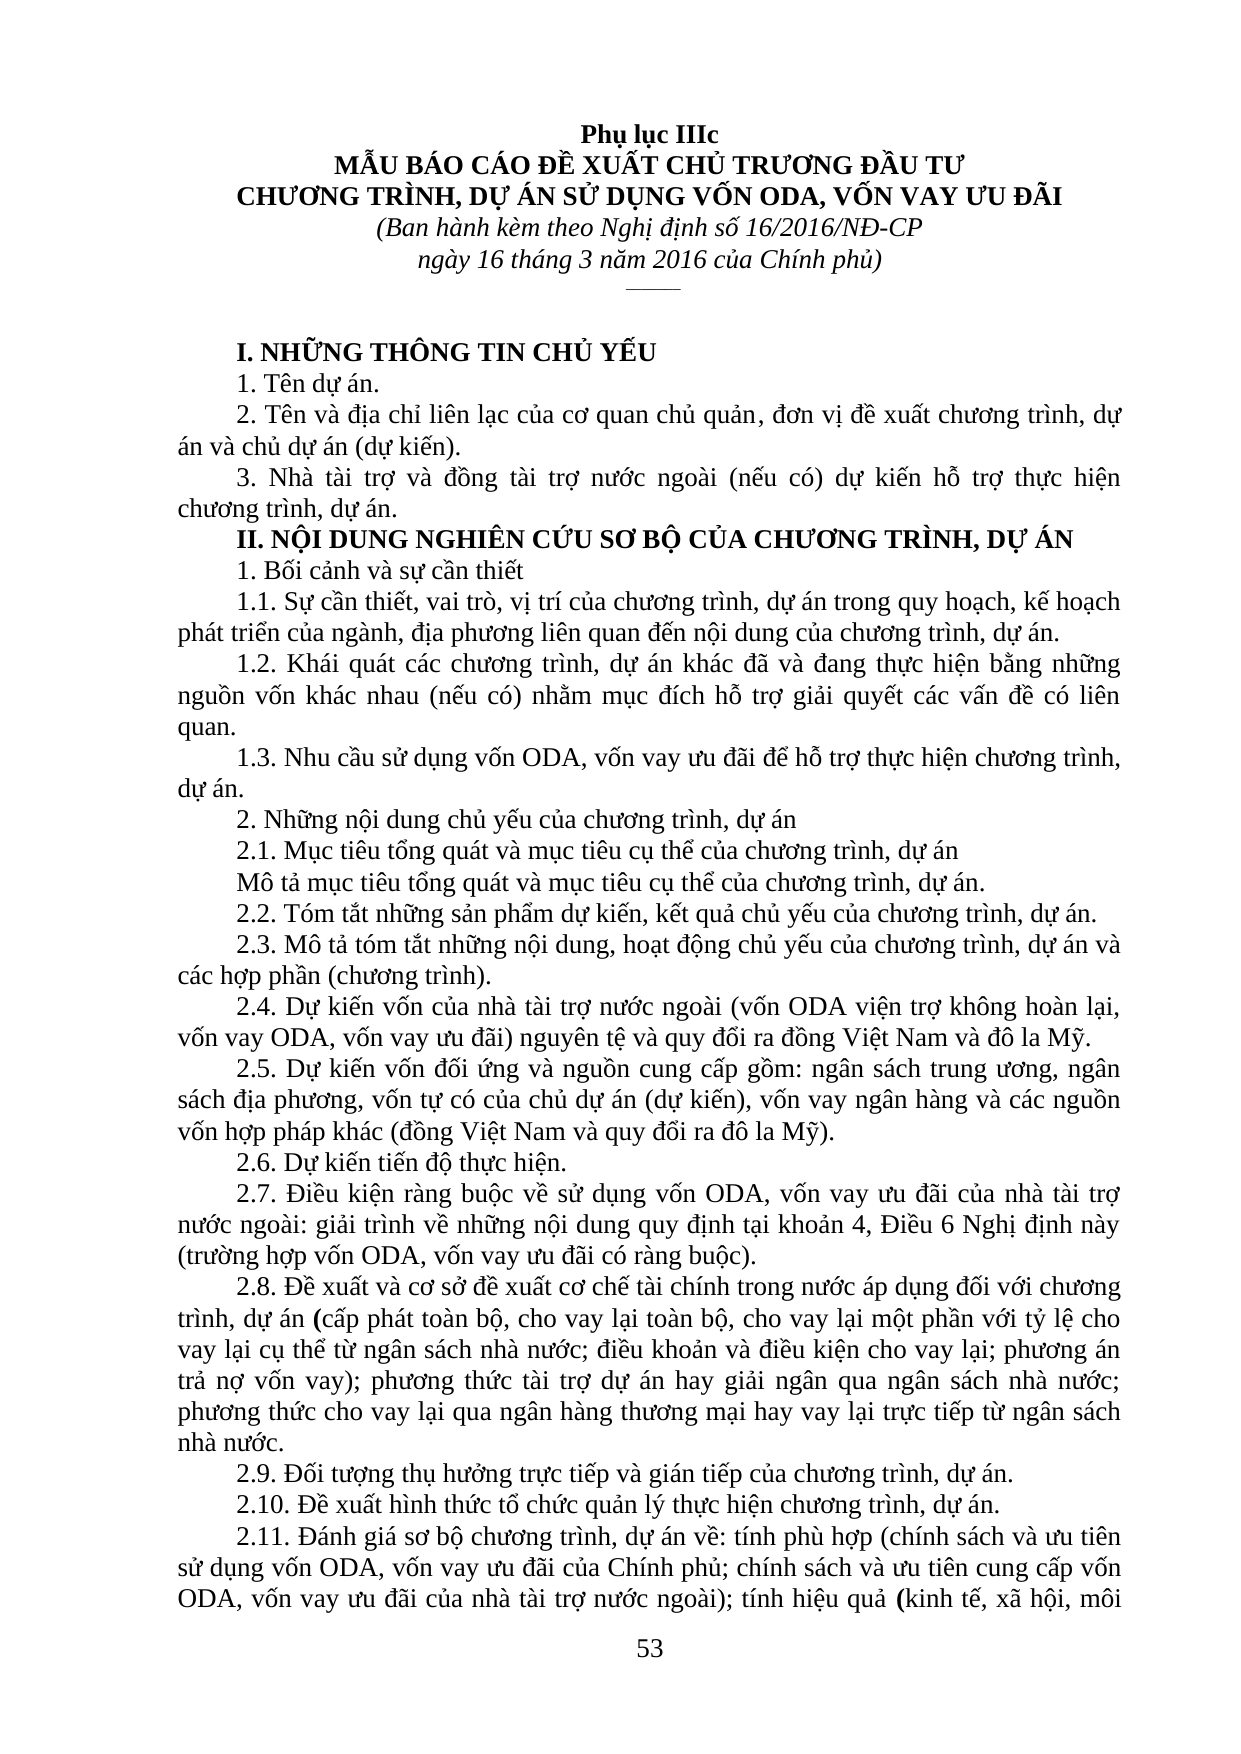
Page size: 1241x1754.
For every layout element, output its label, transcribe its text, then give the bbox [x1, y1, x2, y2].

text 2.8. Đề xuất và cơ sở đề xuất cơ chế tài chính trong nước áp dụng đối với chương trình, dự án (cấp phát toàn bộ, cho vay lại toàn bộ, cho vay lại một phần với tỷ lệ cho vay lại cụ thể từ ngân sách nhà nước; điều khoản và điều kiện cho vay lại; phương án trả nợ vốn vay); phương thức tài trợ dự án hay giải ngân qua ngân sách nhà nước; phương thức cho vay lại qua ngân hàng thương mại hay vay lại trực tiếp từ ngân sách nhà nước. [177, 1271, 1122, 1457]
text II. NỘI DUNG NGHIÊN CỨU SƠ BỘ CỦA CHƯƠNG TRÌNH, DỰ ÁN [177, 523, 1122, 554]
text 2.2. Tóm tắt những sản phẩm dự kiến, kết quả chủ yếu của chương trình, dự án. [177, 897, 1122, 928]
text 3. Nhà tài trợ và đồng tài trợ nước ngoài (nếu có) dự kiến hỗ trợ thực hiện chương trình, dự án. [177, 461, 1122, 523]
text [177, 1520, 1122, 1613]
text 2.6. Dự kiến tiến độ thực hiện. [177, 1146, 1122, 1177]
text 1. Bối cảnh và sự cần thiết [177, 554, 1122, 585]
text 1.2. Khái quát các chương trình, dự án khác đã và đang thực hiện bằng những nguồn vốn khác nhau (nếu có) nhằm mục đích hỗ trợ giải quyết các vấn đề có liên quan. [177, 648, 1122, 741]
text Mô tả mục tiêu tổng quát và mục tiêu cụ thể của chương trình, dự án. [177, 866, 1122, 897]
text _______ [177, 274, 1122, 305]
text Phụ lục IIIc [177, 118, 1122, 149]
text 2.5. Dự kiến vốn đối ứng và nguồn cung cấp gồm: ngân sách trung ương, ngân sách địa phương, vốn tự có của chủ dự án (dự kiến), vốn vay ngân hàng và các nguồn vốn hợp pháp khác (đồng Việt Nam và quy đổi ra đô la Mỹ). [177, 1052, 1122, 1146]
text 1.3. Nhu cầu sử dụng vốn ODA, vốn vay ưu đãi để hỗ trợ thực hiện chương trình, dự án. [177, 741, 1122, 803]
text MẪU BÁO CÁO ĐỀ XUẤT CHỦ TRƯƠNG ĐẦU TƯ [177, 149, 1122, 180]
text 2.4. Dự kiến vốn của nhà tài trợ nước ngoài (vốn ODA viện trợ không hoàn lại, vốn vay ODA, vốn vay ưu đãi) nguyên tệ và quy đổi ra đồng Việt Nam và đô la Mỹ. [177, 990, 1122, 1052]
text 2. Những nội dung chủ yếu của chương trình, dự án [177, 803, 1122, 834]
text 1.1. Sự cần thiết, vai trò, vị trí của chương trình, dự án trong quy hoạch, kế hoạch phát triển của ngành, địa phương liên quan đến nội dung của chương trình, dự án. [177, 585, 1122, 648]
text (Ban hành kèm theo Nghị định số 16/2016/NĐ-CP [177, 212, 1122, 243]
text 2.3. Mô tả tóm tắt những nội dung, hoạt động chủ yếu của chương trình, dự án và các hợp phần (chương trình). [177, 928, 1122, 990]
text 2. Tên và địa chỉ liên lạc của cơ quan chủ quản, đơn vị đề xuất chương trình, dự án và chủ dự án (dự kiến). [177, 398, 1122, 461]
text 2.7. Điều kiện ràng buộc về sử dụng vốn ODA, vốn vay ưu đãi của nhà tài trợ nước ngoài: giải trình về những nội dung quy định tại khoản 4, Điều 6 Nghị định này (trường hợp vốn ODA, vốn vay ưu đãi có ràng buộc). [177, 1177, 1122, 1271]
text 1. Tên dự án. [177, 367, 1122, 398]
text ngày 16 tháng 3 năm 2016 của Chính phủ) [177, 243, 1122, 274]
text CHƯƠNG TRÌNH, DỰ ÁN SỬ DỤNG VỐN ODA, VỐN VAY ƯU ĐÃI [177, 180, 1122, 212]
text 2.1. Mục tiêu tổng quát và mục tiêu cụ thể của chương trình, dự án [177, 834, 1122, 866]
text I. NHỮNG THÔNG TIN CHỦ YẾU [177, 336, 1122, 367]
text 2.9. Đối tượng thụ hưởng trực tiếp và gián tiếp của chương trình, dự án. [177, 1457, 1122, 1488]
text 2.10. Đề xuất hình thức tổ chức quản lý thực hiện chương trình, dự án. [177, 1488, 1122, 1520]
